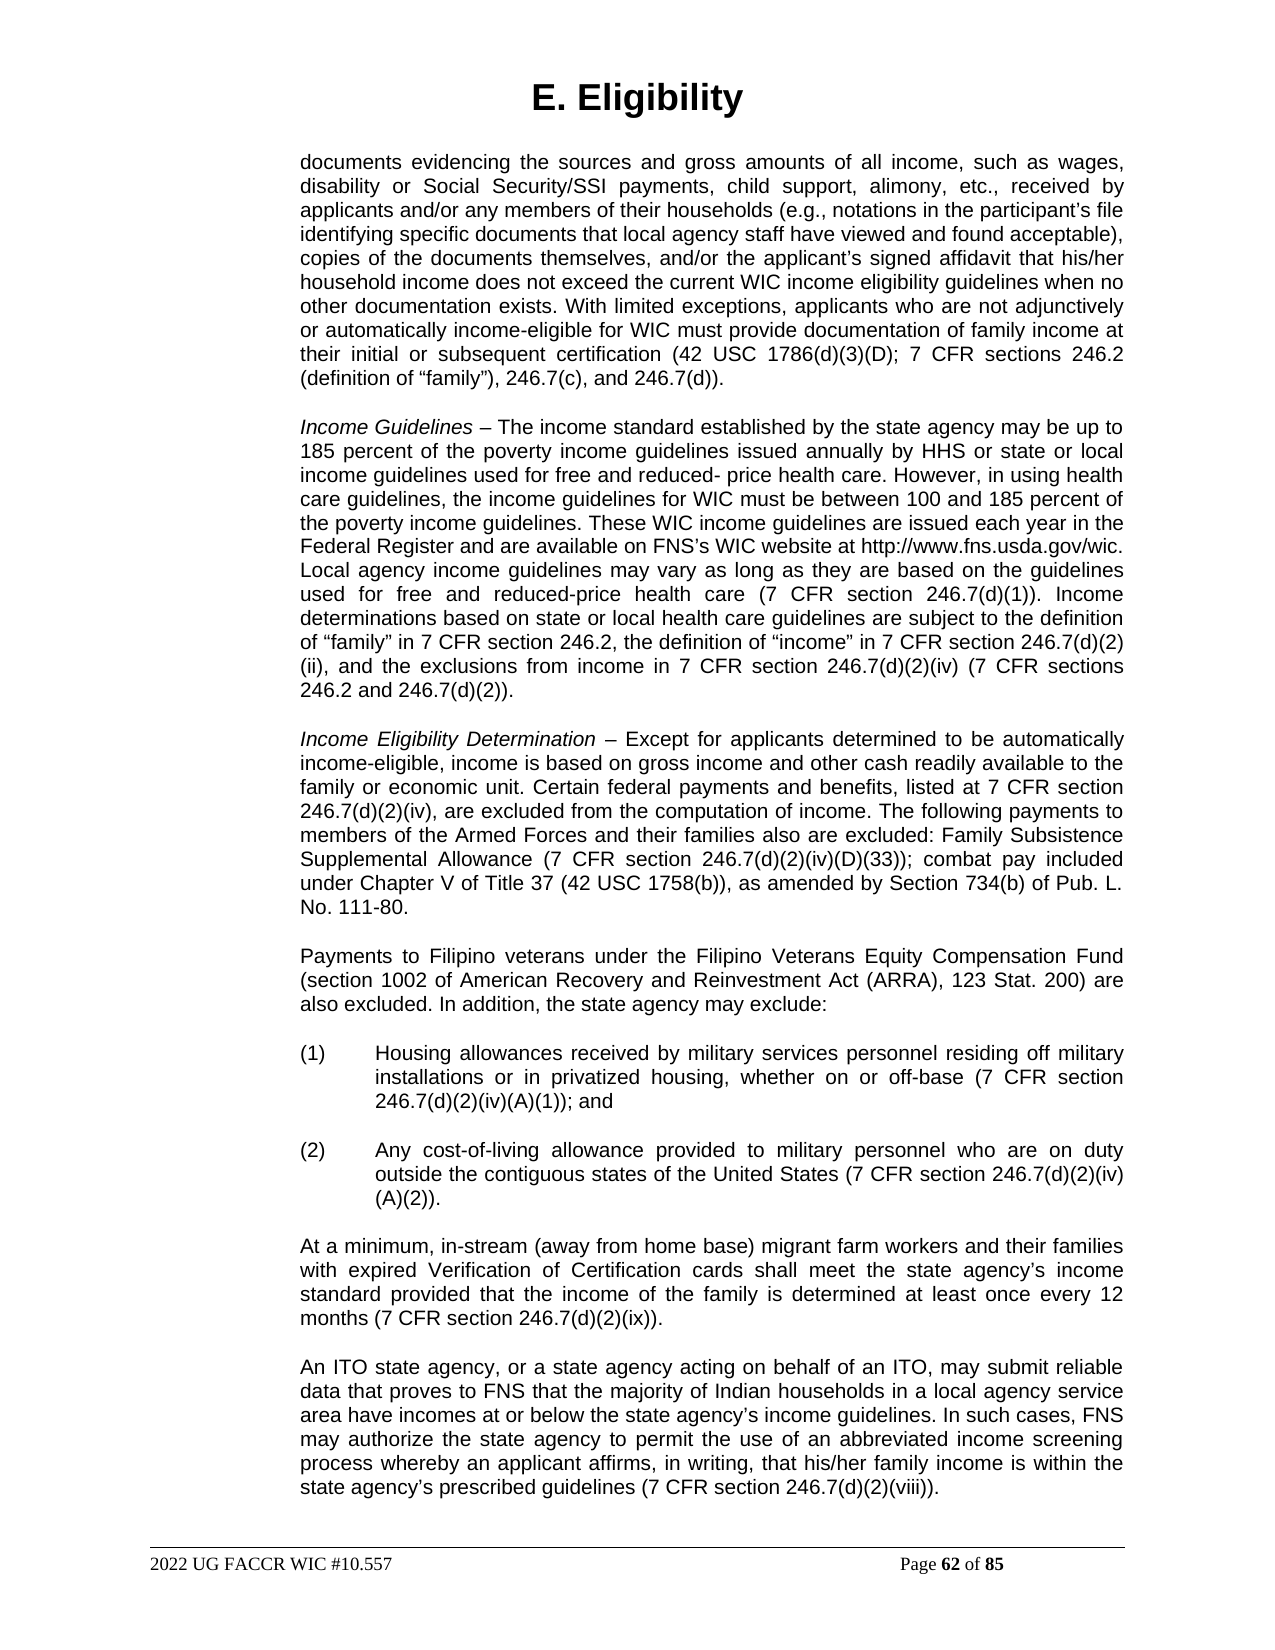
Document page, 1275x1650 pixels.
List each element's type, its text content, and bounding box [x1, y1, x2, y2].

text Payments to Filipino veterans under the Filipino Veterans Equity Compensation Fund (section 1002 of American Recovery and Reinvestment Act (ARRA), 123 Stat. 200) are also excluded. In addition, the state agency may exclude: [300, 944, 1125, 1016]
text (2) Any cost-of-living allowance provided to military personnel who are on duty outside the contiguous states of the United States (7 CFR section 246.7(d)(2)(iv)(A)(2)). [300, 1137, 1125, 1209]
text At a minimum, in-stream (away from home base) migrant farm workers and their families with expired Verification of Certification cards shall meet the state agency’s income standard provided that the income of the family is determined at least once every 12 months (7 CFR section 246.7(d)(2)(ix)). [300, 1234, 1125, 1330]
text Income Eligibility Determination – Except for applicants determined to be automatically income-eligible, income is based on gross income and other cash readily available to the family or economic unit. Certain federal payments and benefits, listed at 7 CFR section 246.7(d)(2)(iv), are excluded from the computation of income. The following payments to members of the Armed Forces and their families also are excluded: Family Subsistence Supplemental Allowance (7 CFR section 246.7(d)(2)(iv)(D)(33)); combat pay included under Chapter V of Title 37 (42 USC 1758(b)), as amended by Section 734(b) of Pub. L. No. 111-80. [300, 727, 1125, 919]
text Income Guidelines – The income standard established by the state agency may be up to 185 percent of the poverty income guidelines issued annually by HHS or state or local income guidelines used for free and reduced- price health care. However, in using health care guidelines, the income guidelines for WIC must be between 100 and 185 percent of the poverty income guidelines. These WIC income guidelines are issued each year in the Federal Register and are available on FNS’s WIC website at http://www.fns.usda.gov/wic. Local agency income guidelines may vary as long as they are based on the guidelines used for free and reduced-price health care (7 CFR section 246.7(d)(1)). Income determinations based on state or local health care guidelines are subject to the definition of “family” in 7 CFR section 246.2, the definition of “income” in 7 CFR section 246.7(d)(2)(ii), and the exclusions from income in 7 CFR section 246.7(d)(2)(iv) (7 CFR sections 246.2 and 246.7(d)(2)). [300, 414, 1125, 702]
text (1) Housing allowances received by military services personnel residing off military installations or in privatized housing, whether on or off-base (7 CFR section 246.7(d)(2)(iv)(A)(1)); and [300, 1041, 1125, 1112]
text An ITO state agency, or a state agency acting on behalf of an ITO, may submit reliable data that proves to FNS that the majority of Indian households in a local agency service area have incomes at or below the state agency’s income guidelines. In such cases, FNS may authorize the state agency to permit the use of an abbreviated income screening process whereby an applicant affirms, in writing, that his/her family income is within the state agency’s prescribed guidelines (7 CFR section 246.7(d)(2)(viii)). [300, 1355, 1125, 1499]
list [225, 150, 1125, 389]
